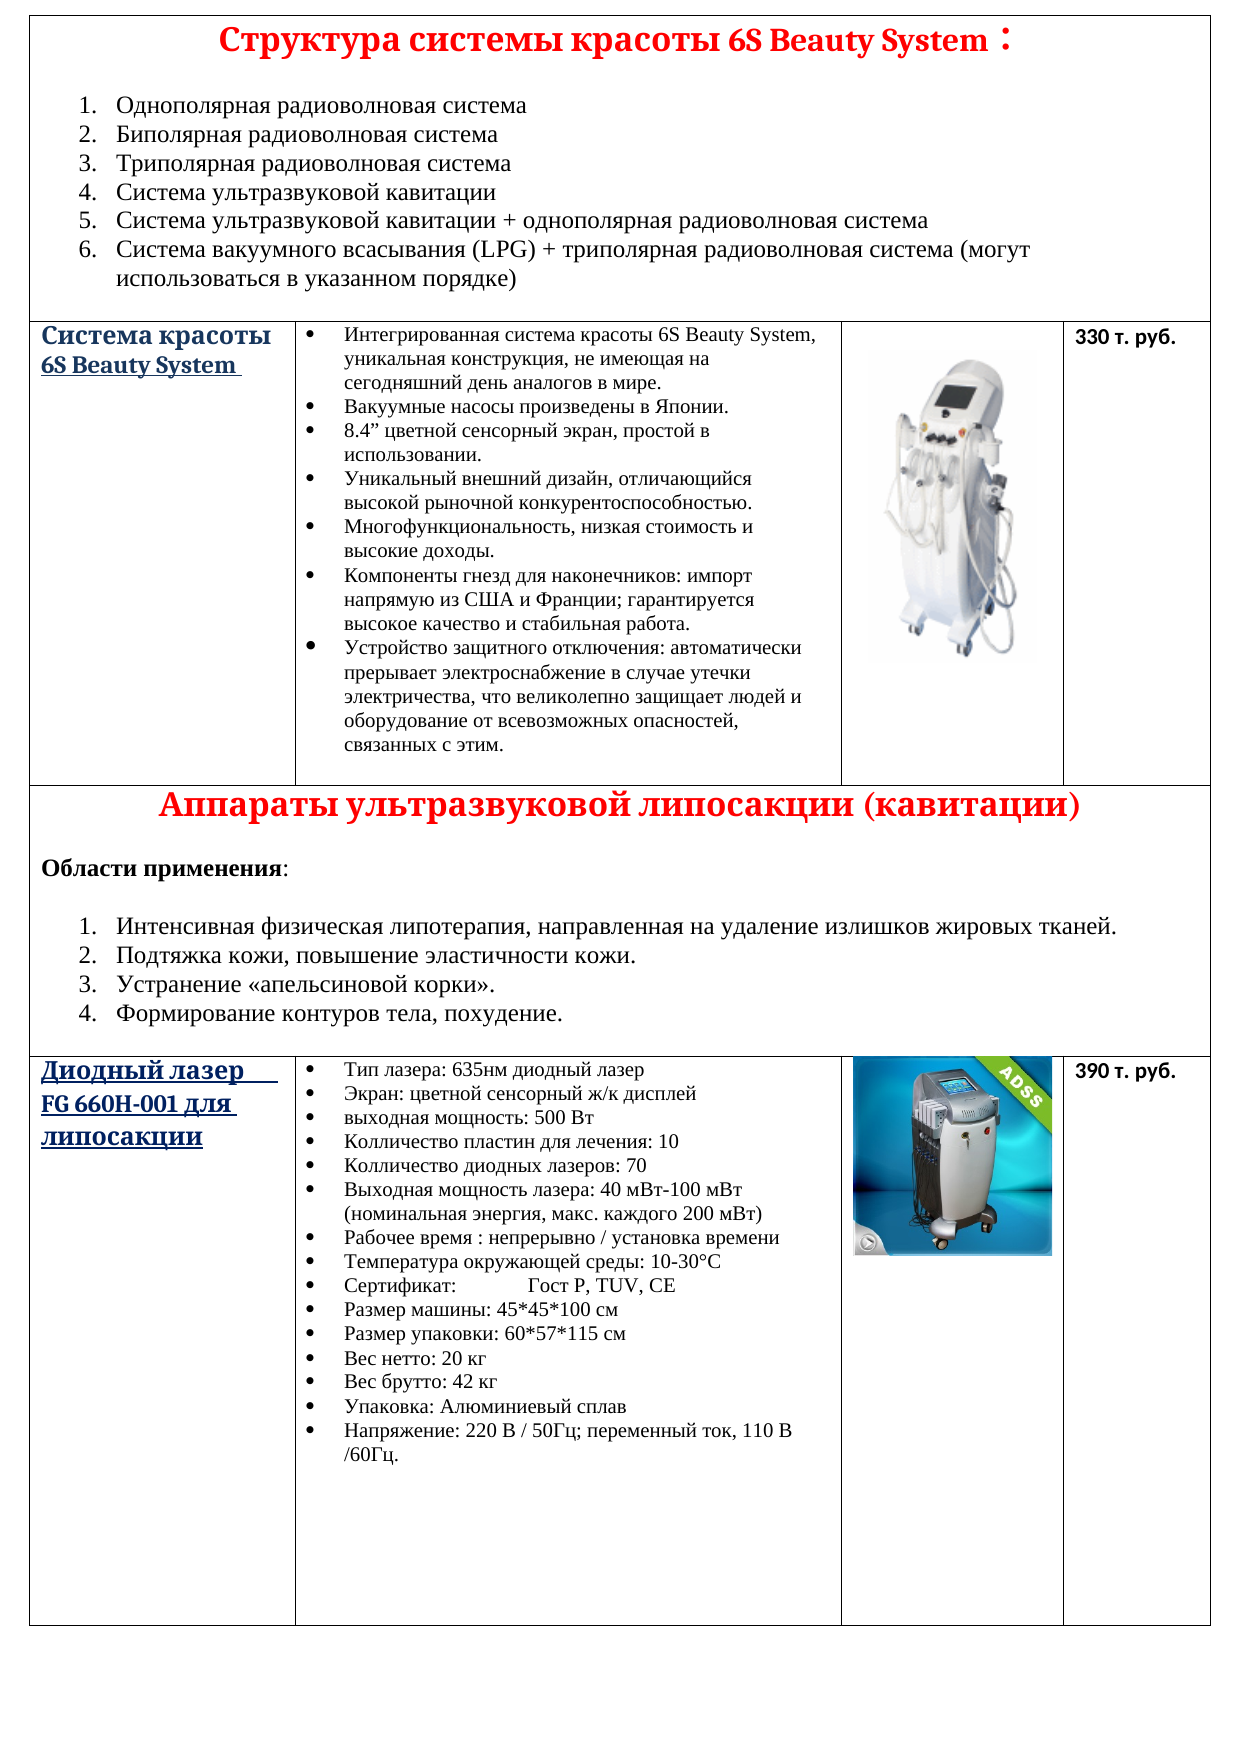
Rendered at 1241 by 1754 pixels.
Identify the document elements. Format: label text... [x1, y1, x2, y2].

table_cell Интегрированная система красоты 6S Beauty System, уникальная конструкция, не имеющая на сегодняшний день аналогов в мире. Вакуумные насосы произведены в Японии. 8.4” цветной сенсорный экран, простой в использовании. Уникальный внешний дизайн, отличающийся высокой рыночной конкурентоспособностью. Многофункциональность, низкая стоимость и высокие доходы. Компоненты гнезд для наконечников: импорт напрямую из США и Франции; гарантируется высокое качество и стабильная работа. Устройство защитного отключения: автоматически прерывает электроснабжение в случае утечки электричества, что великолепно защищает людей и оборудование от всевозможных опасностей, связанных с этим. [296, 322, 841, 785]
table_cell Диодный лазер FG 660H-001 для липосакции [30, 1057, 295, 1625]
table_cell Структура системы красоты 6S Beauty System： Однополярная радиоволновая система Биполярная радиоволновая система Триполярная радиоволновая система Система ультразвуковой кавитации Система ультразвуковой кавитации + однополярная радиоволновая система Система вакуумного всасывания (LPG) + триполярная радиоволновая система (могут использоваться в указанном порядке) [30, 16, 1210, 321]
table_cell Аппараты ультразвуковой липосакции (кавитации) Области применения: Интенсивная физическая липотерапия, направленная на удаление излишков жировых тканей. Подтяжка кожи, повышение эластичности кожи. Устранение «апельсиновой корки». Формирование контуров тела, похудение. [30, 786, 1210, 1056]
table_cell 390 т. руб. [1064, 1057, 1210, 1625]
table_cell Система красоты 6S Beauty System [30, 322, 295, 785]
table_cell Тип лазера: 635нм диодный лазер Экран: цветной сенсорный ж/к дисплей выходная мощность: 500 Вт Колличество пластин для лечения: 10 Колличество диодных лазеров: 70 Выходная мощность лазера: 40 мВт-100 мВт (номинальная энергия, макс. каждого 200 мВт) Рабочее время : непрерывно / установка времени Температура окружающей среды: 10-30°C Сертификат: Гост Р, TUV, CE Размер машины: 45*45*100 см Размер упаковки: 60*57*115 см Вес нетто: 20 кг Вес брутто: 42 кг Упаковка: Алюминиевый сплав Напряжение: 220 В / 50Гц; переменный ток, 110 В /60Гц. [296, 1057, 841, 1625]
picture [853, 1056, 1053, 1256]
table_cell [842, 322, 1063, 785]
picture [868, 350, 1037, 663]
table_cell [842, 1057, 1063, 1625]
table_cell 330 т. руб. [1064, 322, 1210, 785]
